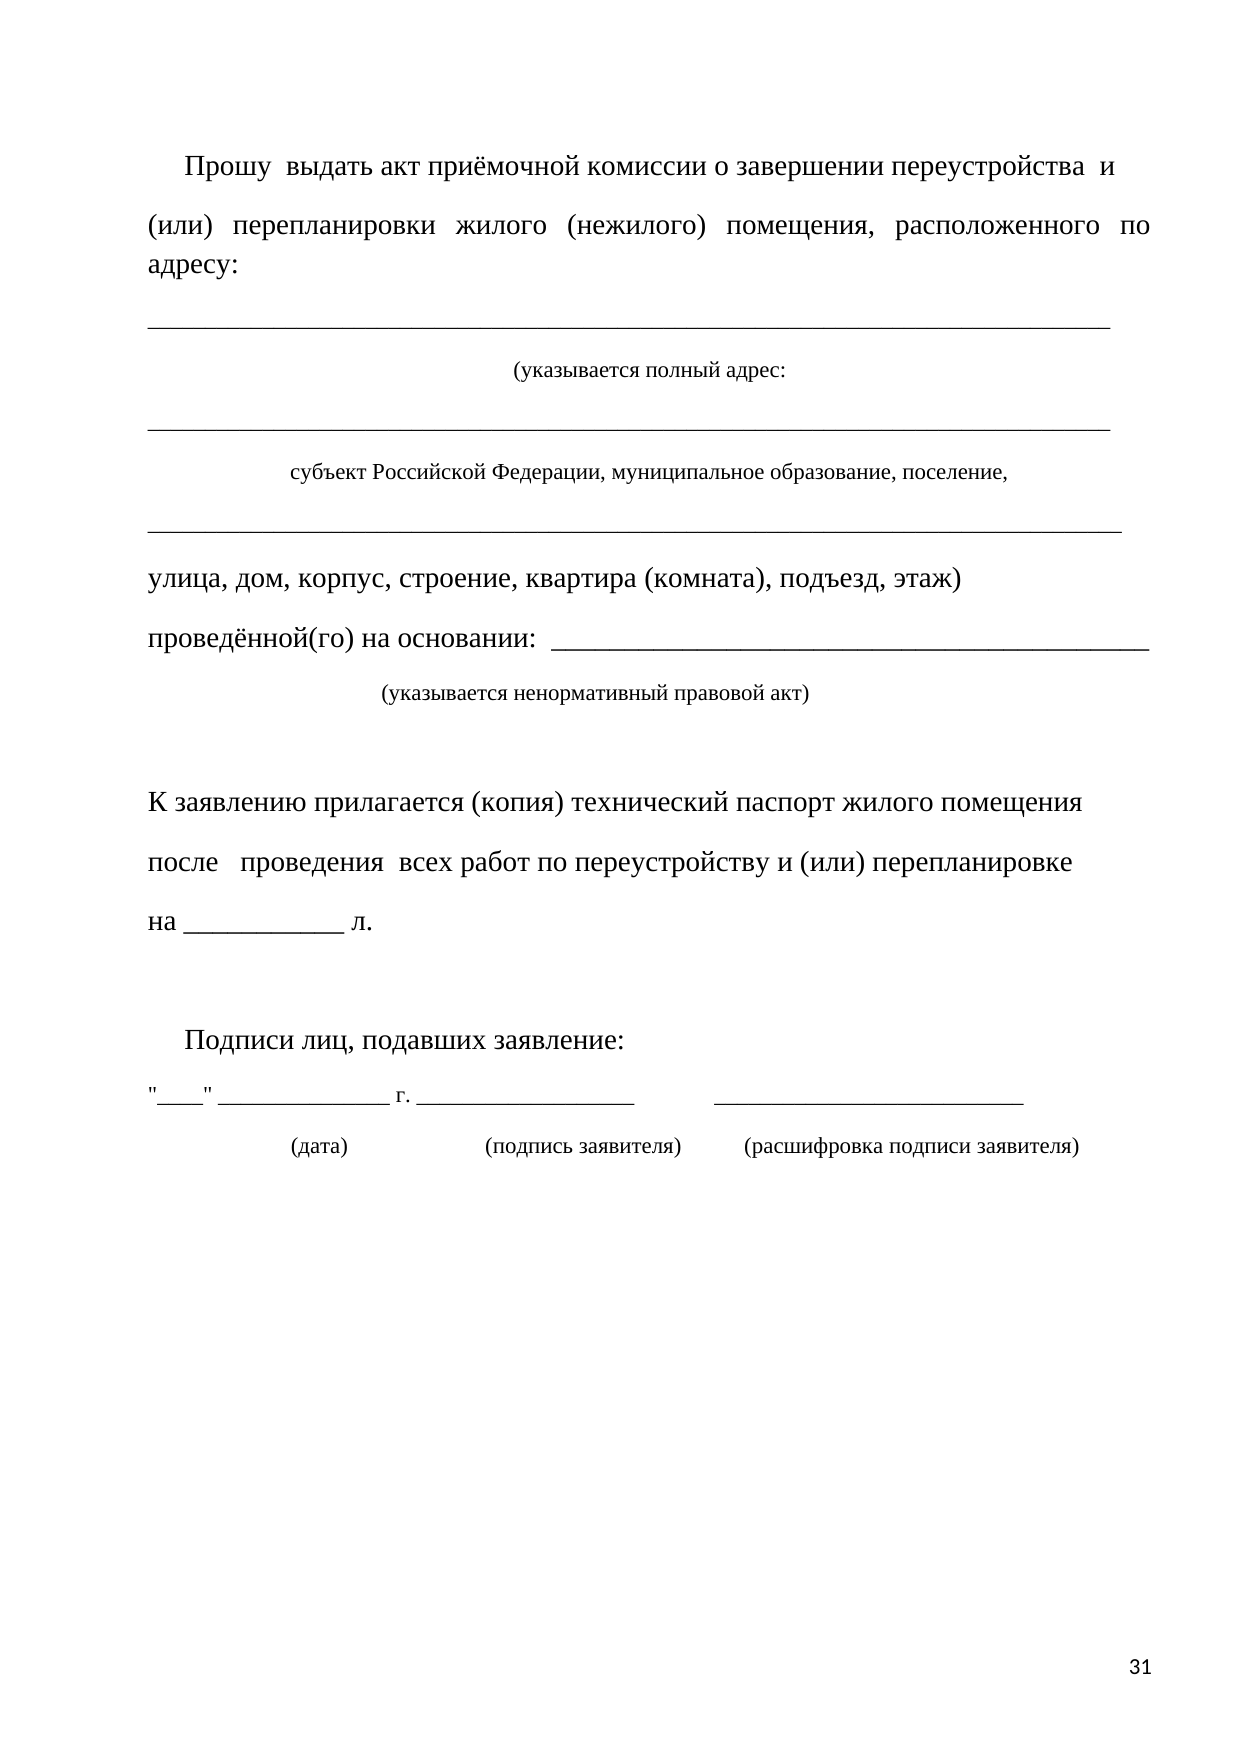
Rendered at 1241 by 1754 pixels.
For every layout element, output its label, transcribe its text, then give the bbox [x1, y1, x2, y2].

text субъект Российской Федерации, муниципальное образование, поселение, [148, 458, 1152, 485]
text улица, дом, корпус, строение, квартира (комната), подъезд, этаж) [148, 561, 1152, 594]
text (указывается полный адрес: [148, 356, 1152, 383]
text _____________________________________________________________________________________ [148, 509, 1152, 536]
text (дата) (подпись заявителя) (расшифровка подписи заявителя) [148, 1132, 1152, 1159]
text (или) перепланировки жилого (нежилого) помещения, расположенного по адресу: [148, 207, 1152, 279]
text проведённой(го) на основании: _________________________________________ [148, 620, 1152, 653]
text ____________________________________________________________________________________ [148, 407, 1152, 434]
text на ___________ л. [148, 903, 1152, 937]
text Прошу выдать акт приёмочной комиссии о завершении переустройства и [148, 148, 1152, 182]
text после проведения всех работ по переустройству и (или) перепланировке [148, 844, 1152, 877]
text К заявлению прилагается (копия) технический паспорт жилого помещения [148, 784, 1152, 818]
text "____" _______________ г. ___________________ ___________________________ [148, 1081, 1152, 1108]
text ____________________________________________________________________________________ [148, 305, 1152, 332]
text Подписи лиц, подавших заявление: [148, 1022, 1152, 1056]
text (указывается ненормативный правовой акт) [148, 679, 1152, 706]
